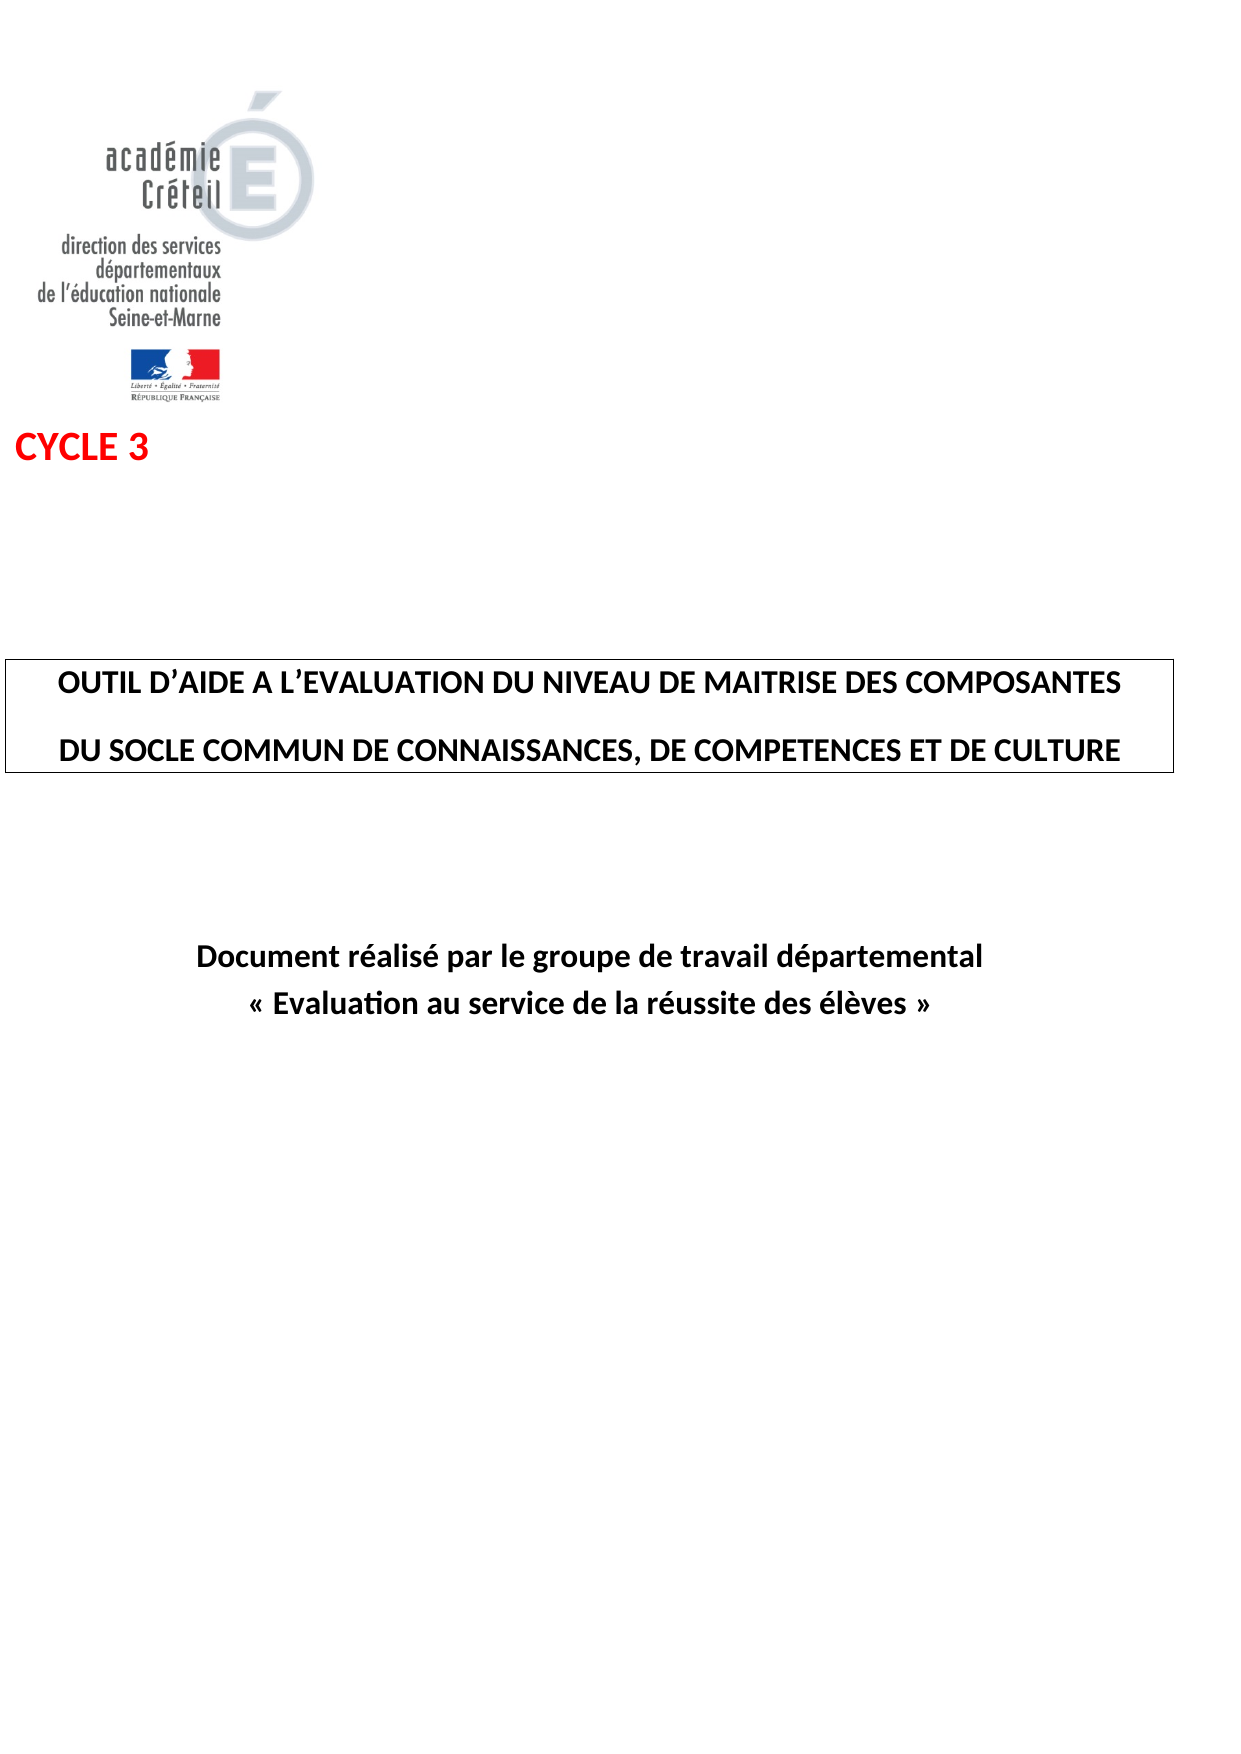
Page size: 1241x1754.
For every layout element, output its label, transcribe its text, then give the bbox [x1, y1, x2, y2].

picture [14, 75, 333, 413]
text « Evaluation au service de la réussite des élèves » [15, 982, 1165, 1023]
text DU SOCLE COMMUN DE CONNAISSANCES, DE COMPETENCES ET DE CULTURE [6, 726, 1173, 772]
text Document réalisé par le groupe de travail départemental [15, 935, 1165, 976]
text OUTIL D’AIDE A L’EVALUATION DU NIVEAU DE MAITRISE DES COMPOSANTES [6, 660, 1173, 702]
text CYCLE 3 [15, 75, 1165, 471]
